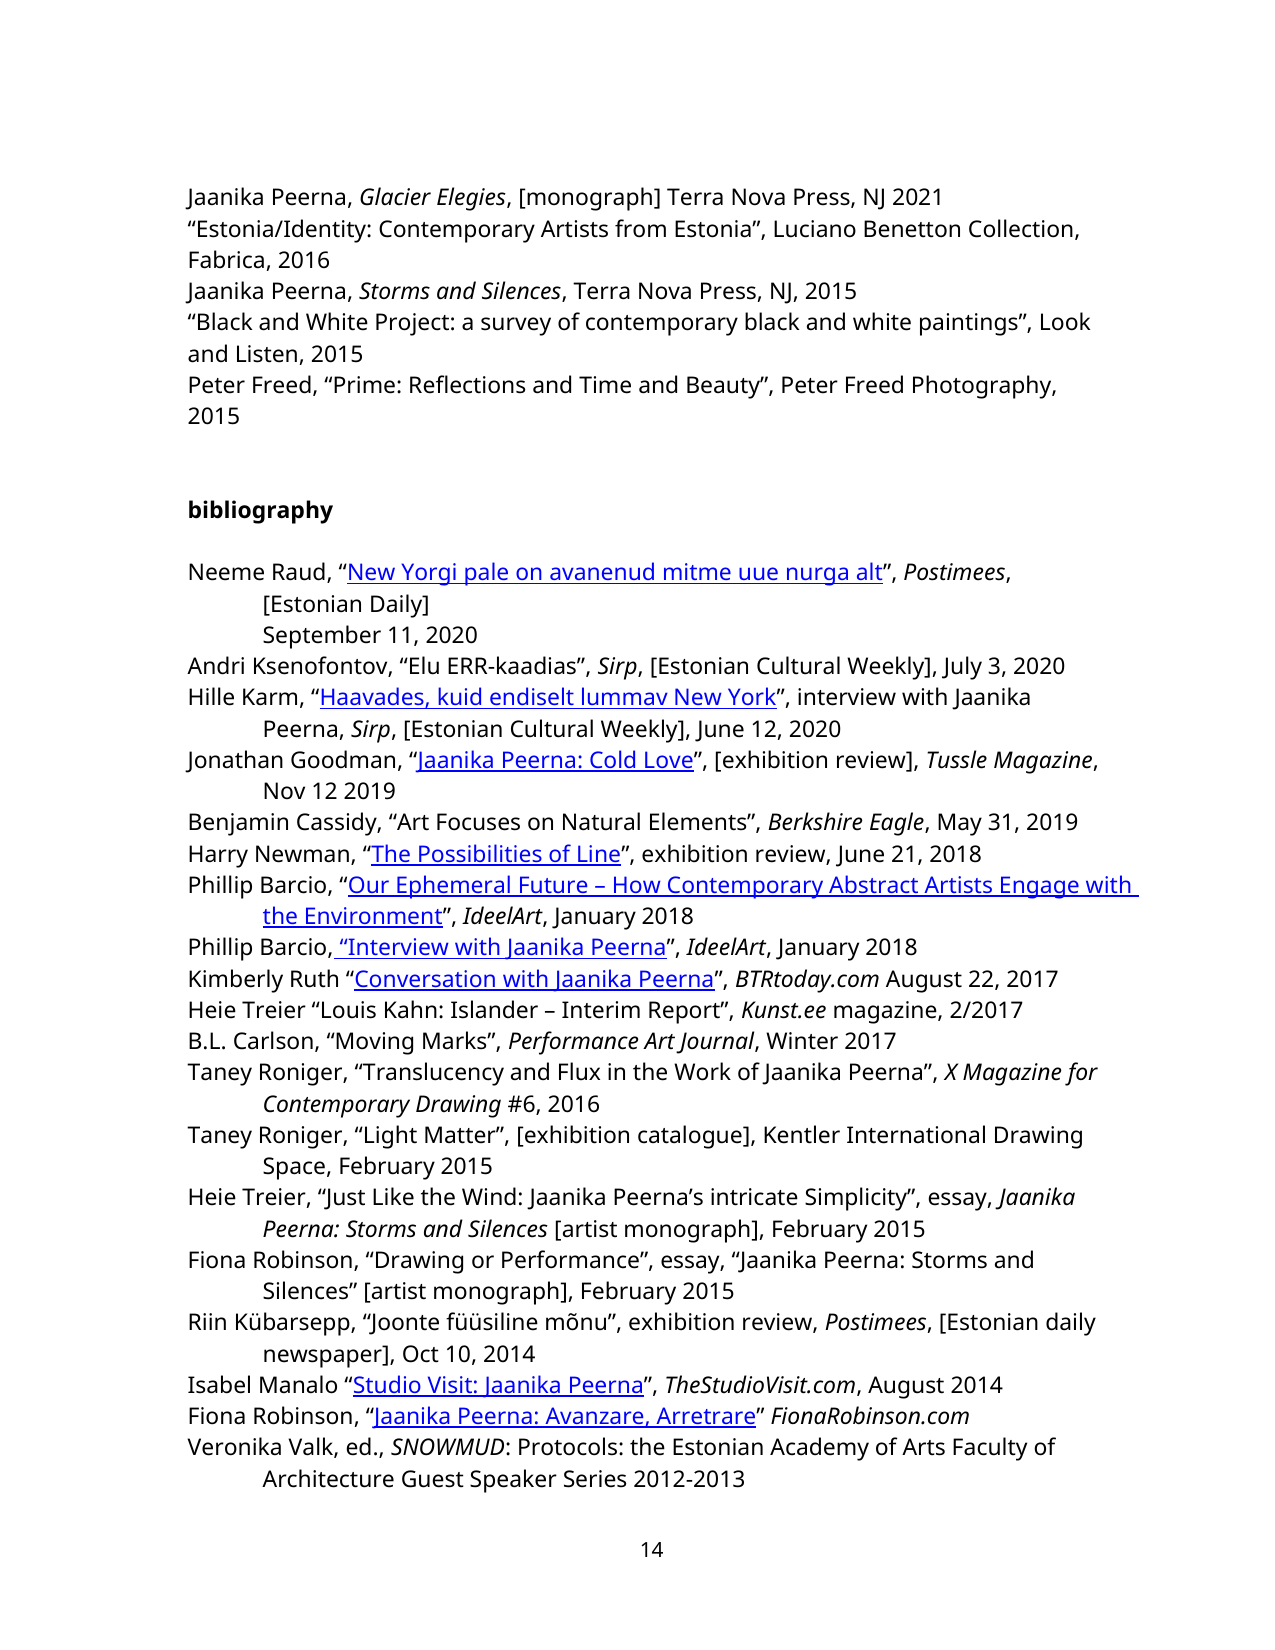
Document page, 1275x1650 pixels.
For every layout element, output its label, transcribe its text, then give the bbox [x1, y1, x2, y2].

text Jonathan Goodman, “Jaanika Peerna: Cold Love”, [exhibition review], Tussle Magazine, Nov 12 2019 [187, 744, 1116, 806]
text Fiona Robinson, “Jaanika Peerna: Avanzare, Arretrare” FionaRobinson.com [187, 1400, 1116, 1431]
text September 11, 2020 [187, 619, 1116, 650]
text Harry Newman, “The Possibilities of Line”, exhibition review, June 21, 2018 [187, 837, 1116, 869]
text Taney Roniger, “Light Matter”, [exhibition catalogue], Kentler International Drawing Space, February 2015 [187, 1119, 1116, 1181]
text Hille Karm, “Haavades, kuid endiselt lummav New York”, interview with Jaanika Peerna, Sirp, [Estonian Cultural Weekly], June 12, 2020 [187, 681, 1116, 744]
text “Black and White Project: a survey of contemporary black and white paintings”, Look and Listen, 2015 [187, 306, 1116, 369]
text Phillip Barcio, “Our Ephemeral Future – How Contemporary Abstract Artists Engage with the Environment”, IdeelArt, January 2018 [187, 869, 1153, 931]
text Phillip Barcio, “Interview with Jaanika Peerna”, IdeelArt, January 2018 [187, 931, 1181, 962]
text B.L. Carlson, “Moving Marks”, Performance Art Journal, Winter 2017 [187, 1025, 1116, 1056]
text Fiona Robinson, “Drawing or Performance”, essay, “Jaanika Peerna: Storms and Silences” [artist monograph], February 2015 [187, 1244, 1116, 1306]
text bibliography [187, 494, 1116, 525]
text Benjamin Cassidy, “Art Focuses on Natural Elements”, Berkshire Eagle, May 31, 2019 [187, 806, 1116, 837]
text Riin Kübarsepp, “Joonte füüsiline mõnu”, exhibition review, Postimees, [Estonian daily newspaper], Oct 10, 2014 [187, 1306, 1116, 1369]
text Heie Treier “Louis Kahn: Islander – Interim Report”, Kunst.ee magazine, 2/2017 [187, 994, 1116, 1025]
text Taney Roniger, “Translucency and Flux in the Work of Jaanika Peerna”, X Magazine for Contemporary Drawing #6, 2016 [187, 1056, 1116, 1119]
text Jaanika Peerna, Glacier Elegies, [monograph] Terra Nova Press, NJ 2021 [187, 181, 1116, 212]
text Jaanika Peerna, Storms and Silences, Terra Nova Press, NJ, 2015 [187, 275, 1116, 306]
text Heie Treier, “Just Like the Wind: Jaanika Peerna’s intricate Simplicity”, essay, Jaanika Peerna: Storms and Silences [artist monograph], February 2015 [187, 1181, 1116, 1244]
text “Estonia/Identity: Contemporary Artists from Estonia”, Luciano Benetton Collection, Fabrica, 2016 [187, 212, 1116, 275]
text Peter Freed, “Prime: Reflections and Time and Beauty”, Peter Freed Photography, 2015 [187, 369, 1116, 431]
text Kimberly Ruth “Conversation with Jaanika Peerna”, BTRtoday.com August 22, 2017 [187, 962, 1116, 994]
text Isabel Manalo “Studio Visit: Jaanika Peerna”, TheStudioVisit.com, August 2014 [187, 1369, 1116, 1400]
text Andri Ksenofontov, “Elu ERR-kaadias”, Sirp, [Estonian Cultural Weekly], July 3, 2020 [187, 650, 1116, 681]
text Neeme Raud, “New Yorgi pale on avanenud mitme uue nurga alt”, Postimees, [Estonian Daily] [187, 556, 1116, 619]
text Veronika Valk, ed., SNOWMUD: Protocols: the Estonian Academy of Arts Faculty of Architecture Guest Speaker Series 2012-2013 [187, 1431, 1116, 1494]
